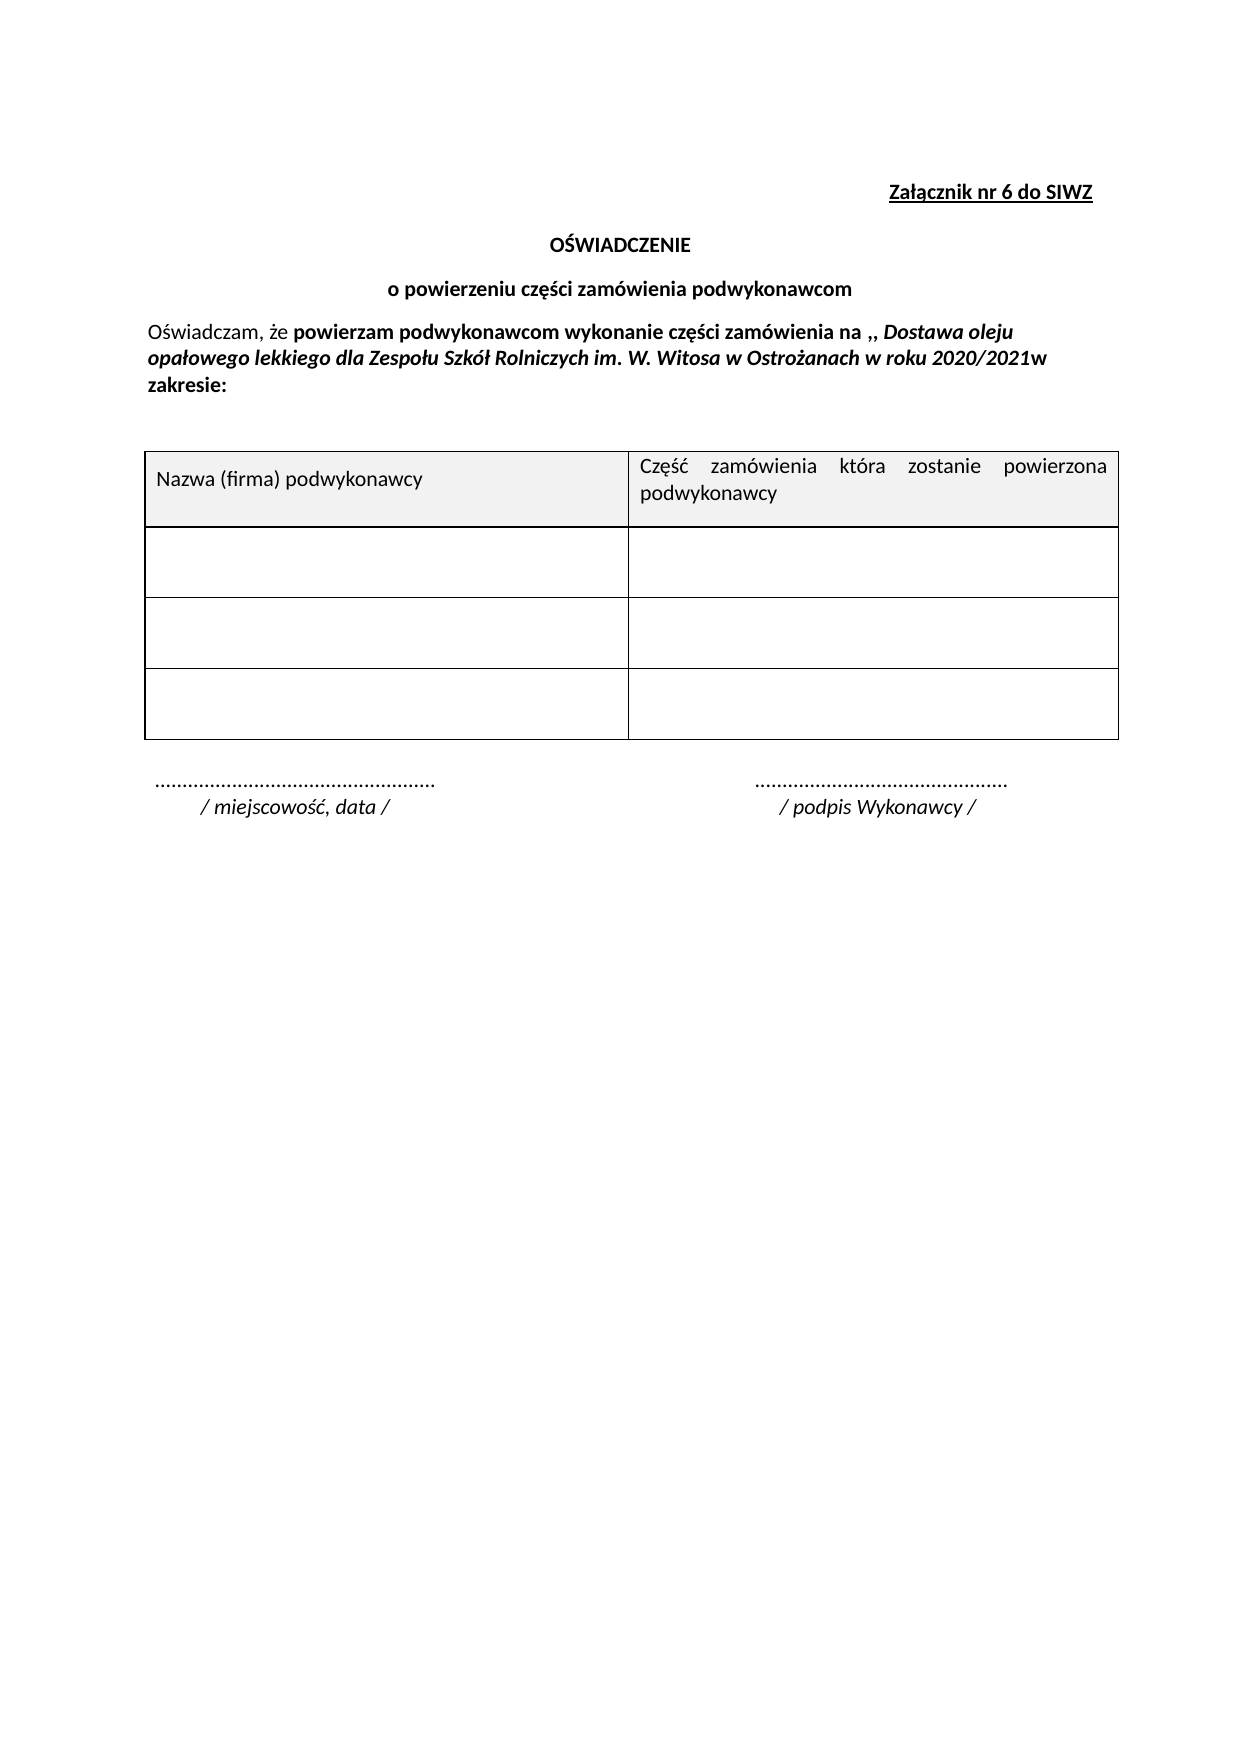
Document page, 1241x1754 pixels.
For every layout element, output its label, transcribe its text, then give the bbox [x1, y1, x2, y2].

text Oświadczam, że powierzam podwykonawcom wykonanie części zamówienia na ,, Dostawa oleju opałowego lekkiego dla Zespołu Szkół Rolniczych im. W. Witosa w Ostrożanach w roku 2020/2021w zakresie: [148, 318, 1093, 398]
table_cell [146, 598, 628, 668]
table_cell [146, 669, 628, 739]
text o powierzeniu części zamówienia podwykonawcom [148, 275, 1093, 301]
text / miejscowość, data / / podpis Wykonawcy / [148, 793, 1093, 849]
table_header Część zamówienia która zostanie powierzona podwykonawcy [629, 452, 1118, 526]
text OŚWIADCZENIE [148, 232, 1093, 258]
table_cell [629, 598, 1118, 668]
table_header Nazwa (firma) podwykonawcy [146, 452, 628, 526]
text ................................................... .............................................. [148, 767, 1092, 793]
table_cell [146, 528, 628, 597]
text Załącznik nr 6 do SIWZ [148, 178, 1093, 205]
table_cell [629, 528, 1118, 597]
table_cell [629, 669, 1118, 739]
